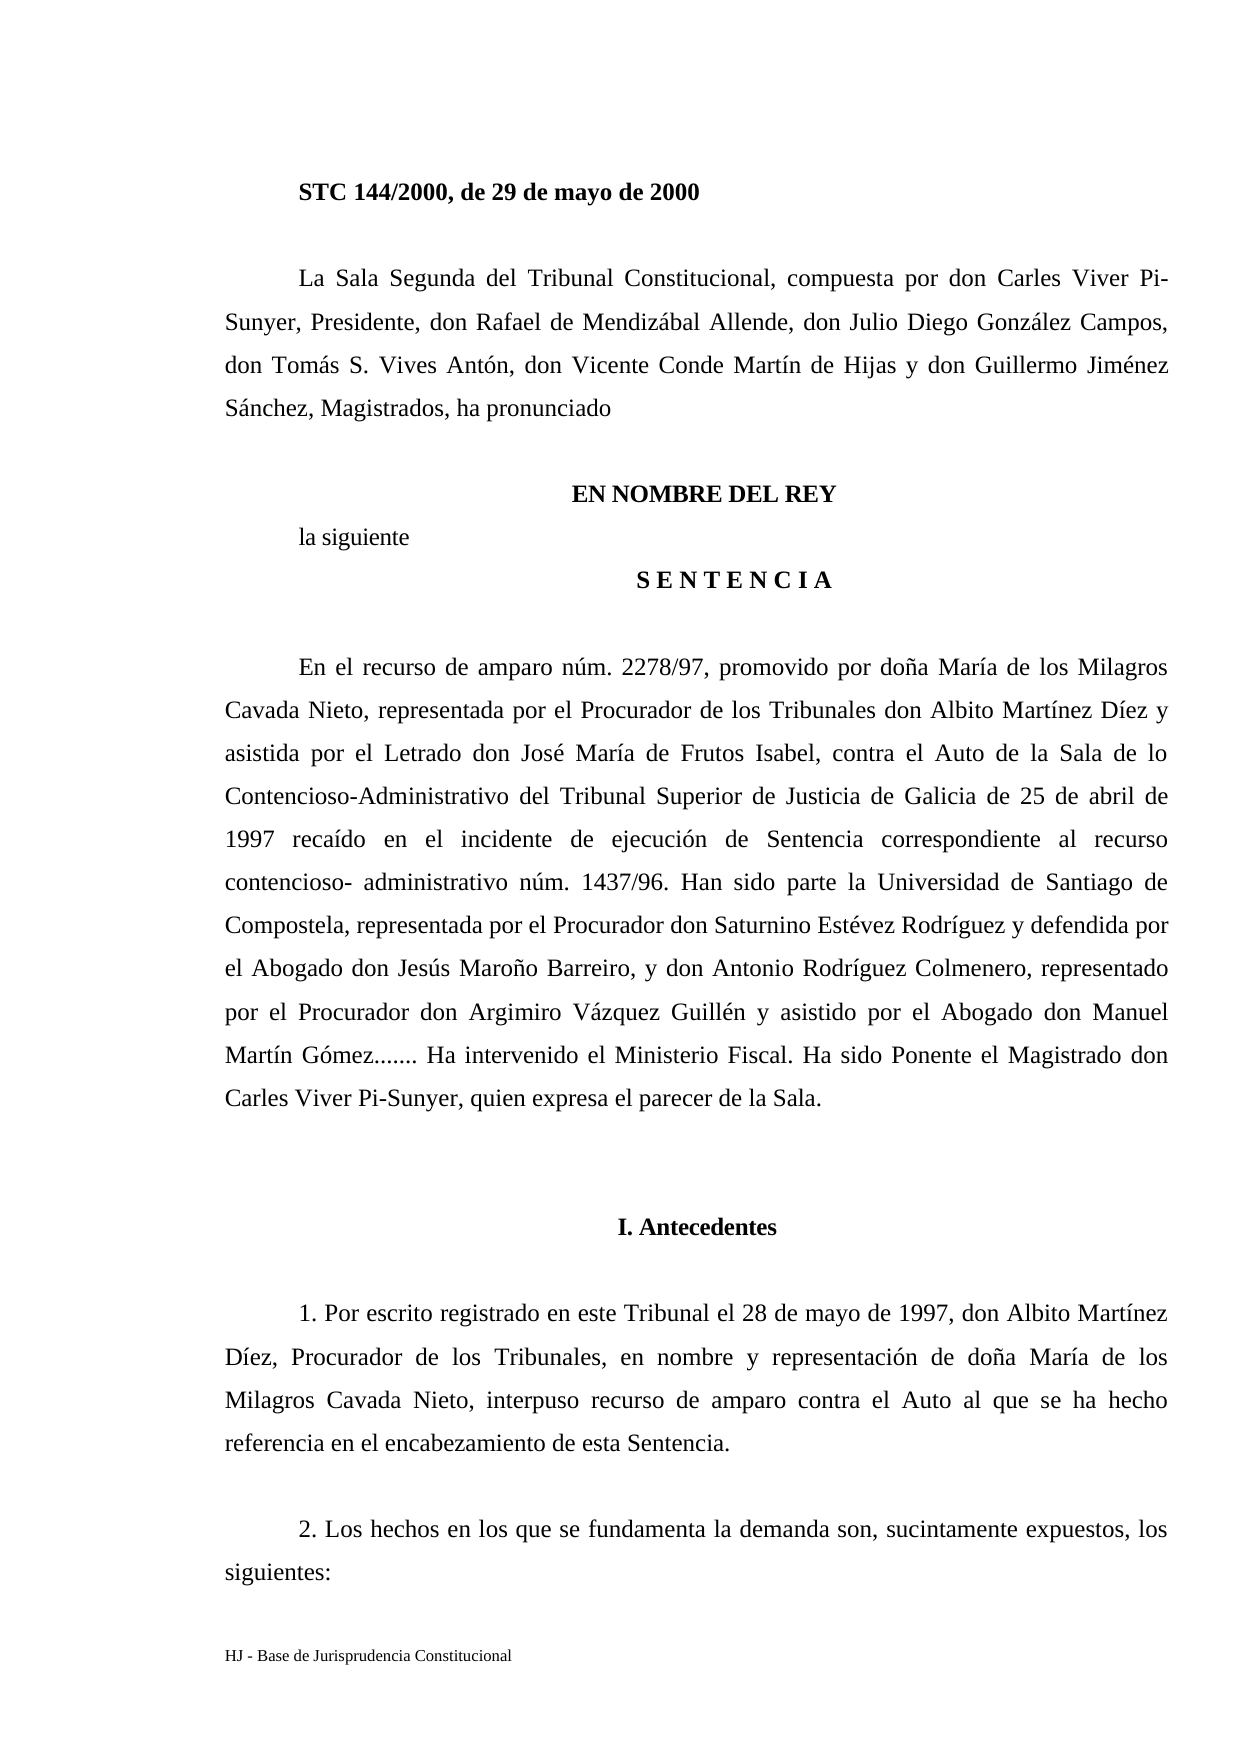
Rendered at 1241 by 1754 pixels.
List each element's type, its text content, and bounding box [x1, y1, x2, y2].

text I. Antecedentes [224, 1212, 1169, 1241]
text La Sala Segunda del Tribunal Constitucional, compuesta por don Carles Viver Pi-Sunyer, Presidente, don Rafael de Mendizábal Allende, don Julio Diego González Campos, don Tomás S. Vives Antón, don Vicente Conde Martín de Hijas y don Guillermo Jiménez Sánchez, Magistrados, ha pronunciado [224, 263, 1169, 422]
text En el recurso de amparo núm. 2278/97, promovido por doña María de los Milagros Cavada Nieto, representada por el Procurador de los Tribunales don Albito Martínez Díez y asistida por el Letrado don José María de Frutos Isabel, contra el Auto de la Sala de lo Contencioso-Administrativo del Tribunal Superior de Justicia de Galicia de 25 de abril de 1997 recaído en el incidente de ejecución de Sentencia correspondiente al recurso contencioso- administrativo núm. 1437/96. Han sido parte la Universidad de Santiago de Compostela, representada por el Procurador don Saturnino Estévez Rodríguez y defendida por el Abogado don Jesús Maroño Barreiro, y don Antonio Rodríguez Colmenero, representado por el Procurador don Argimiro Vázquez Guillén y asistido por el Abogado don Manuel Martín Gómez....... Ha intervenido el Ministerio Fiscal. Ha sido Ponente el Magistrado don Carles Viver Pi-Sunyer, quien expresa el parecer de la Sala. [224, 652, 1169, 1112]
text EN NOMBRE DEL REY [224, 479, 1110, 508]
text 1. Por escrito registrado en este Tribunal el 28 de mayo de 1997, don Albito Martínez Díez, Procurador de los Tribunales, en nombre y representación de doña María de los Milagros Cavada Nieto, interpuso recurso de amparo contra el Auto al que se ha hecho referencia en el encabezamiento de esta Sentencia. [224, 1298, 1169, 1457]
text STC 144/2000, de 29 de mayo de 2000 [224, 177, 1169, 206]
text la siguiente [224, 522, 1110, 551]
text 2. Los hechos en los que se fundamenta la demanda son, sucintamente expuestos, los siguientes: [224, 1514, 1169, 1586]
text S E N T E N C I A [224, 565, 1169, 594]
